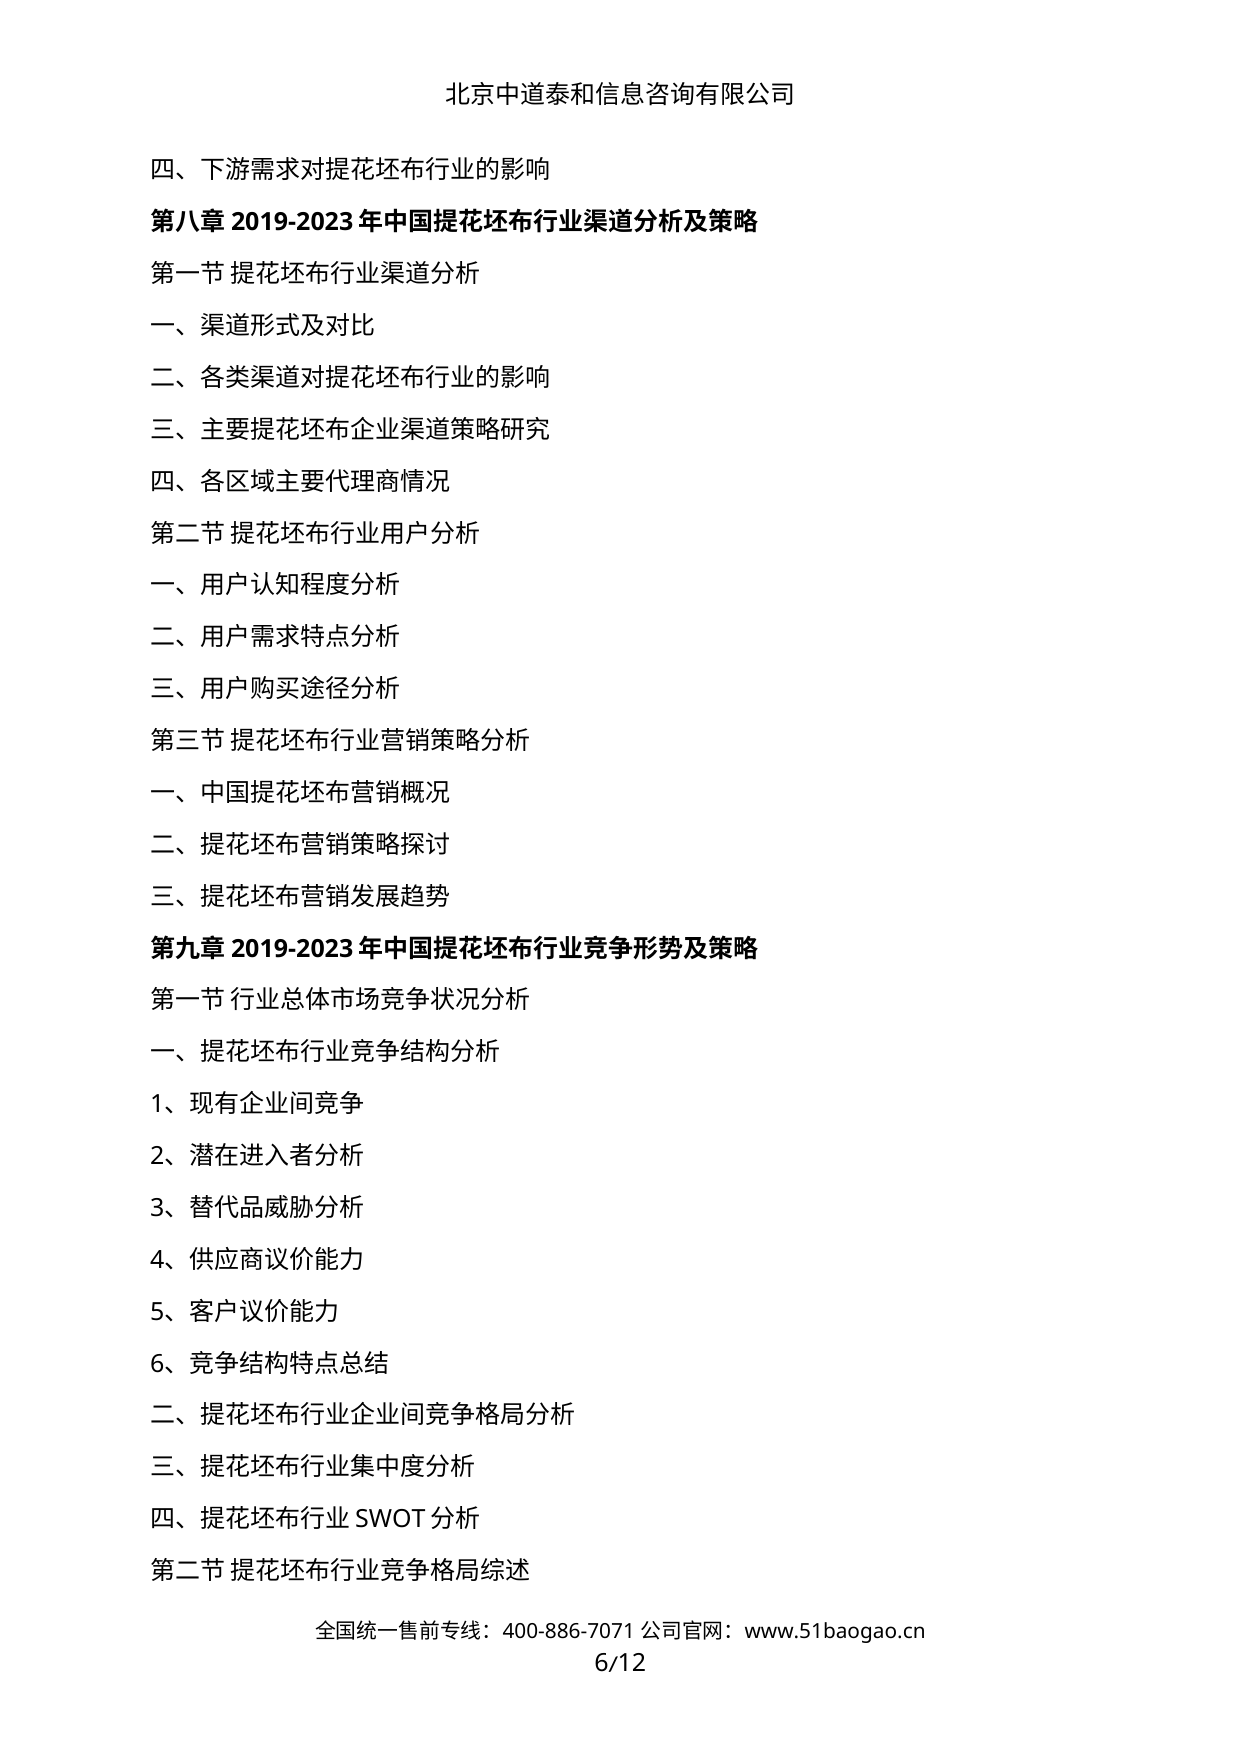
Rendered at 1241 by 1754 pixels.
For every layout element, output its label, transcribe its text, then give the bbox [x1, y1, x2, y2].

text 二、各类渠道对提花坯布行业的影响 [150, 357, 1090, 394]
text 第二节 提花坯布行业用户分析 [150, 513, 1090, 549]
text 1、现有企业间竞争 [150, 1084, 1090, 1120]
text 一、渠道形式及对比 [150, 306, 1090, 342]
text 三、用户购买途径分析 [150, 669, 1090, 705]
text 三、提花坯布行业集中度分析 [150, 1447, 1090, 1483]
text 四、提花坯布行业SWOT分析 [150, 1499, 1090, 1535]
text 5、客户议价能力 [150, 1291, 1090, 1327]
text 第二节 提花坯布行业竞争格局综述 [150, 1551, 1090, 1587]
text 四、下游需求对提花坯布行业的影响 [150, 150, 1090, 186]
text 第一节 行业总体市场竞争状况分析 [150, 980, 1090, 1016]
text 第九章 2019-2023年中国提花坯布行业竞争形势及策略 [150, 928, 1090, 964]
text 一、中国提花坯布营销概况 [150, 772, 1090, 809]
text 4、供应商议价能力 [150, 1239, 1090, 1276]
text 第一节 提花坯布行业渠道分析 [150, 254, 1090, 290]
text 三、主要提花坯布企业渠道策略研究 [150, 409, 1090, 446]
text 四、各区域主要代理商情况 [150, 461, 1090, 497]
text 第三节 提花坯布行业营销策略分析 [150, 721, 1090, 757]
text 一、用户认知程度分析 [150, 565, 1090, 601]
text 6、竞争结构特点总结 [150, 1343, 1090, 1379]
text 二、提花坯布营销策略探讨 [150, 824, 1090, 861]
text 三、提花坯布营销发展趋势 [150, 876, 1090, 912]
text 第八章 2019-2023年中国提花坯布行业渠道分析及策略 [150, 202, 1090, 238]
text 二、用户需求特点分析 [150, 617, 1090, 653]
text 一、提花坯布行业竞争结构分析 [150, 1032, 1090, 1068]
text 二、提花坯布行业企业间竞争格局分析 [150, 1395, 1090, 1431]
text 2、潜在进入者分析 [150, 1136, 1090, 1172]
text 3、替代品威胁分析 [150, 1187, 1090, 1224]
